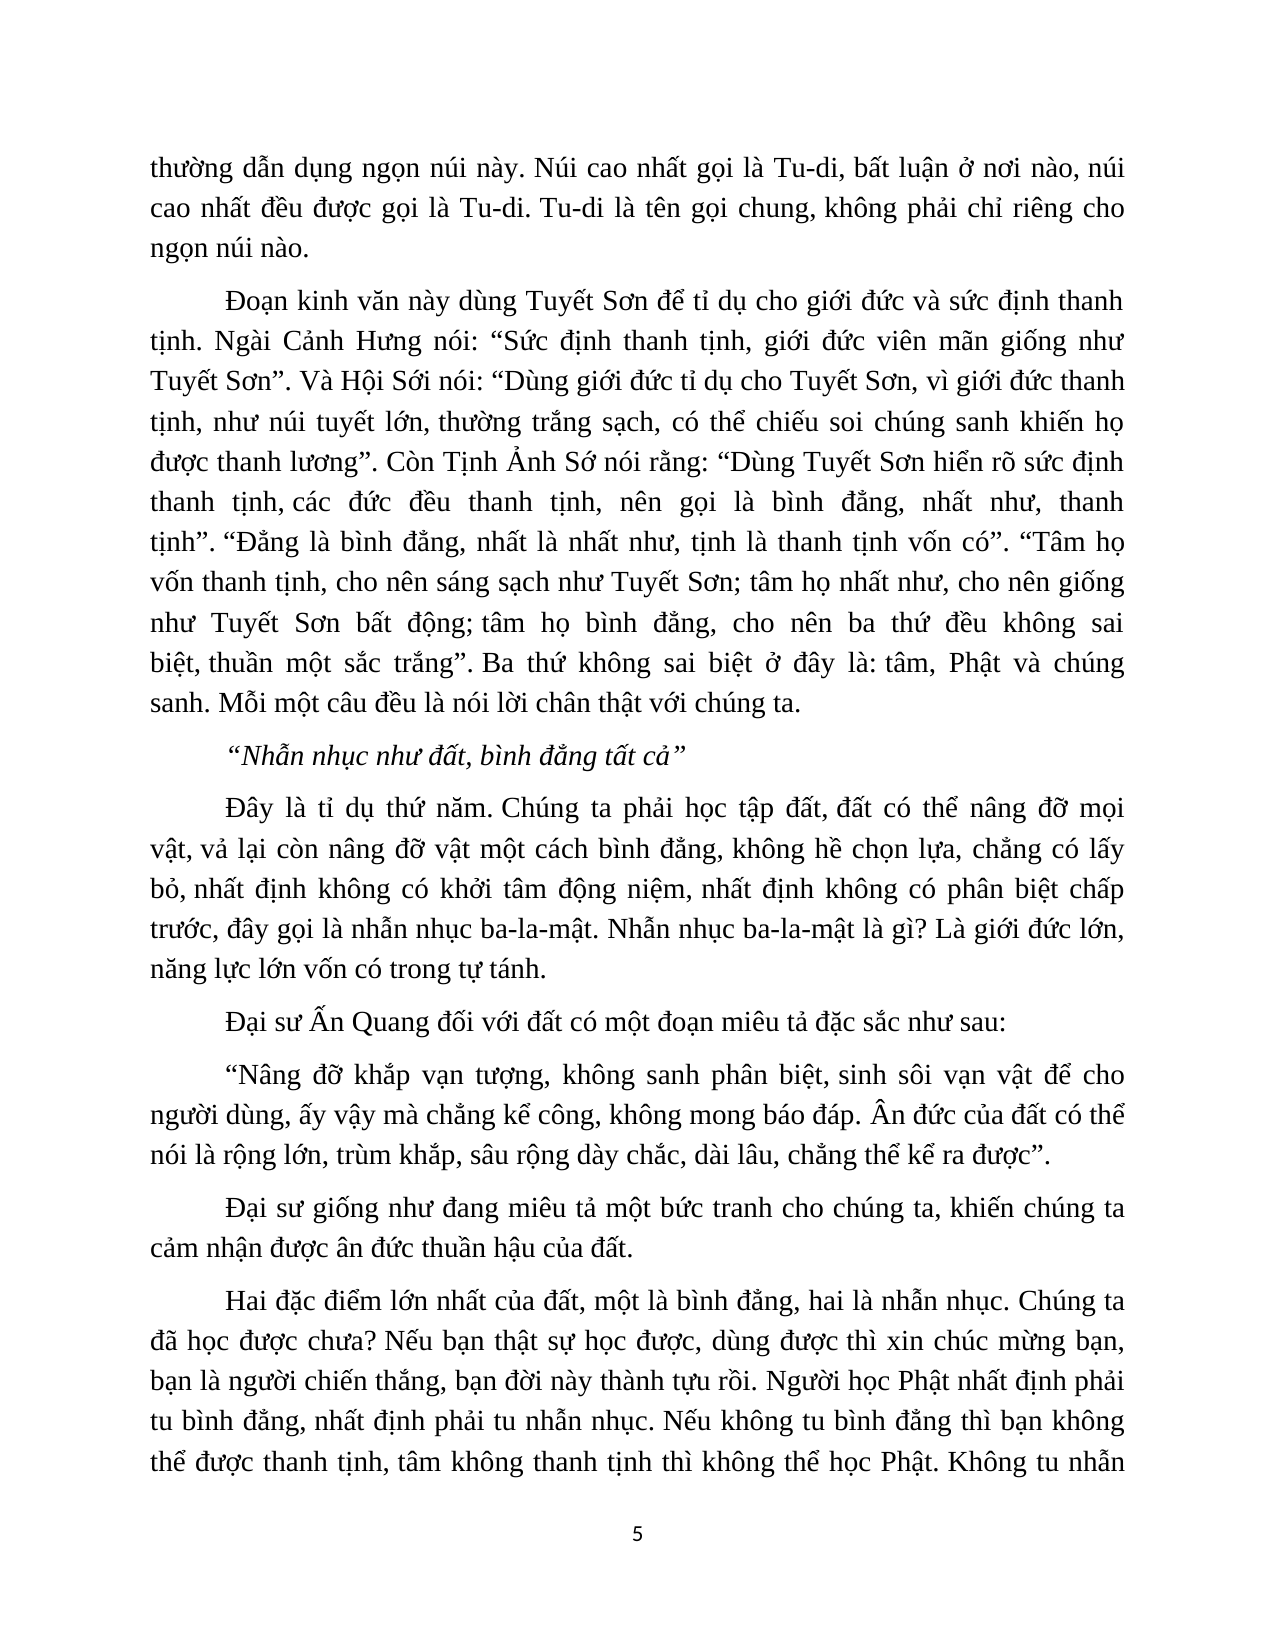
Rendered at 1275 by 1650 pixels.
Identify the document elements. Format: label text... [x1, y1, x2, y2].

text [150, 1283, 1125, 1477]
text Đại sư giống như đang miêu tả một bức tranh cho chúng ta, khiến chúng ta cảm nhận được ân đức thuần hậu của đất. [150, 1190, 1125, 1264]
text “Nâng đỡ khắp vạn tượng, không sanh phân biệt, sinh sôi vạn vật để cho người dùng, ấy vậy mà chẳng kể công, không mong báo đáp. Ân đức của đất có thể nói là rộng lớn, trùm khắp, sâu rộng dày chắc, dài lâu, chẳng thể kể ra được”. [150, 1057, 1125, 1171]
text Đại sư Ấn Quang đối với đất có một đoạn miêu tả đặc sắc như sau: [150, 1004, 1125, 1038]
text “Nhẫn nhục như đất, bình đẳng tất cả” [150, 738, 1125, 771]
text Đây là tỉ dụ thứ năm. Chúng ta phải học tập đất, đất có thể nâng đỡ mọi vật, vả lại còn nâng đỡ vật một cách bình đẳng, không hề chọn lựa, chẳng có lấy bỏ, nhất định không có khởi tâm động niệm, nhất định không có phân biệt chấp trước, đây gọi là nhẫn nhục ba-la-mật. Nhẫn nhục ba-la-mật là gì? Là giới đức lớn, năng lực lớn vốn có trong tự tánh. [150, 791, 1125, 985]
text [150, 150, 1125, 264]
text Đoạn kinh văn này dùng Tuyết Sơn để tỉ dụ cho giới đức và sức định thanh tịnh. Ngài Cảnh Hưng nói: “Sức định thanh tịnh, giới đức viên mãn giống như Tuyết Sơn”. Và Hội Sới nói: “Dùng giới đức tỉ dụ cho Tuyết Sơn, vì giới đức thanh tịnh, như núi tuyết lớn, thường trắng sạch, có thể chiếu soi chúng sanh khiến họ được thanh lương”. Còn Tịnh Ảnh Sớ nói rằng: “Dùng Tuyết Sơn hiển rõ sức định thanh tịnh, các đức đều thanh tịnh, nên gọi là bình đẳng, nhất như, thanh tịnh”. “Đẳng là bình đẳng, nhất là nhất như, tịnh là thanh tịnh vốn có”. “Tâm họ vốn thanh tịnh, cho nên sáng sạch như Tuyết Sơn; tâm họ nhất như, cho nên giống như Tuyết Sơn bất động; tâm họ bình đẳng, cho nên ba thứ đều không sai biệt, thuần một sắc trắng”. Ba thứ không sai biệt ở đây là: tâm, Phật và chúng sanh. Mỗi một câu đều là nói lời chân thật với chúng ta. [150, 283, 1125, 719]
